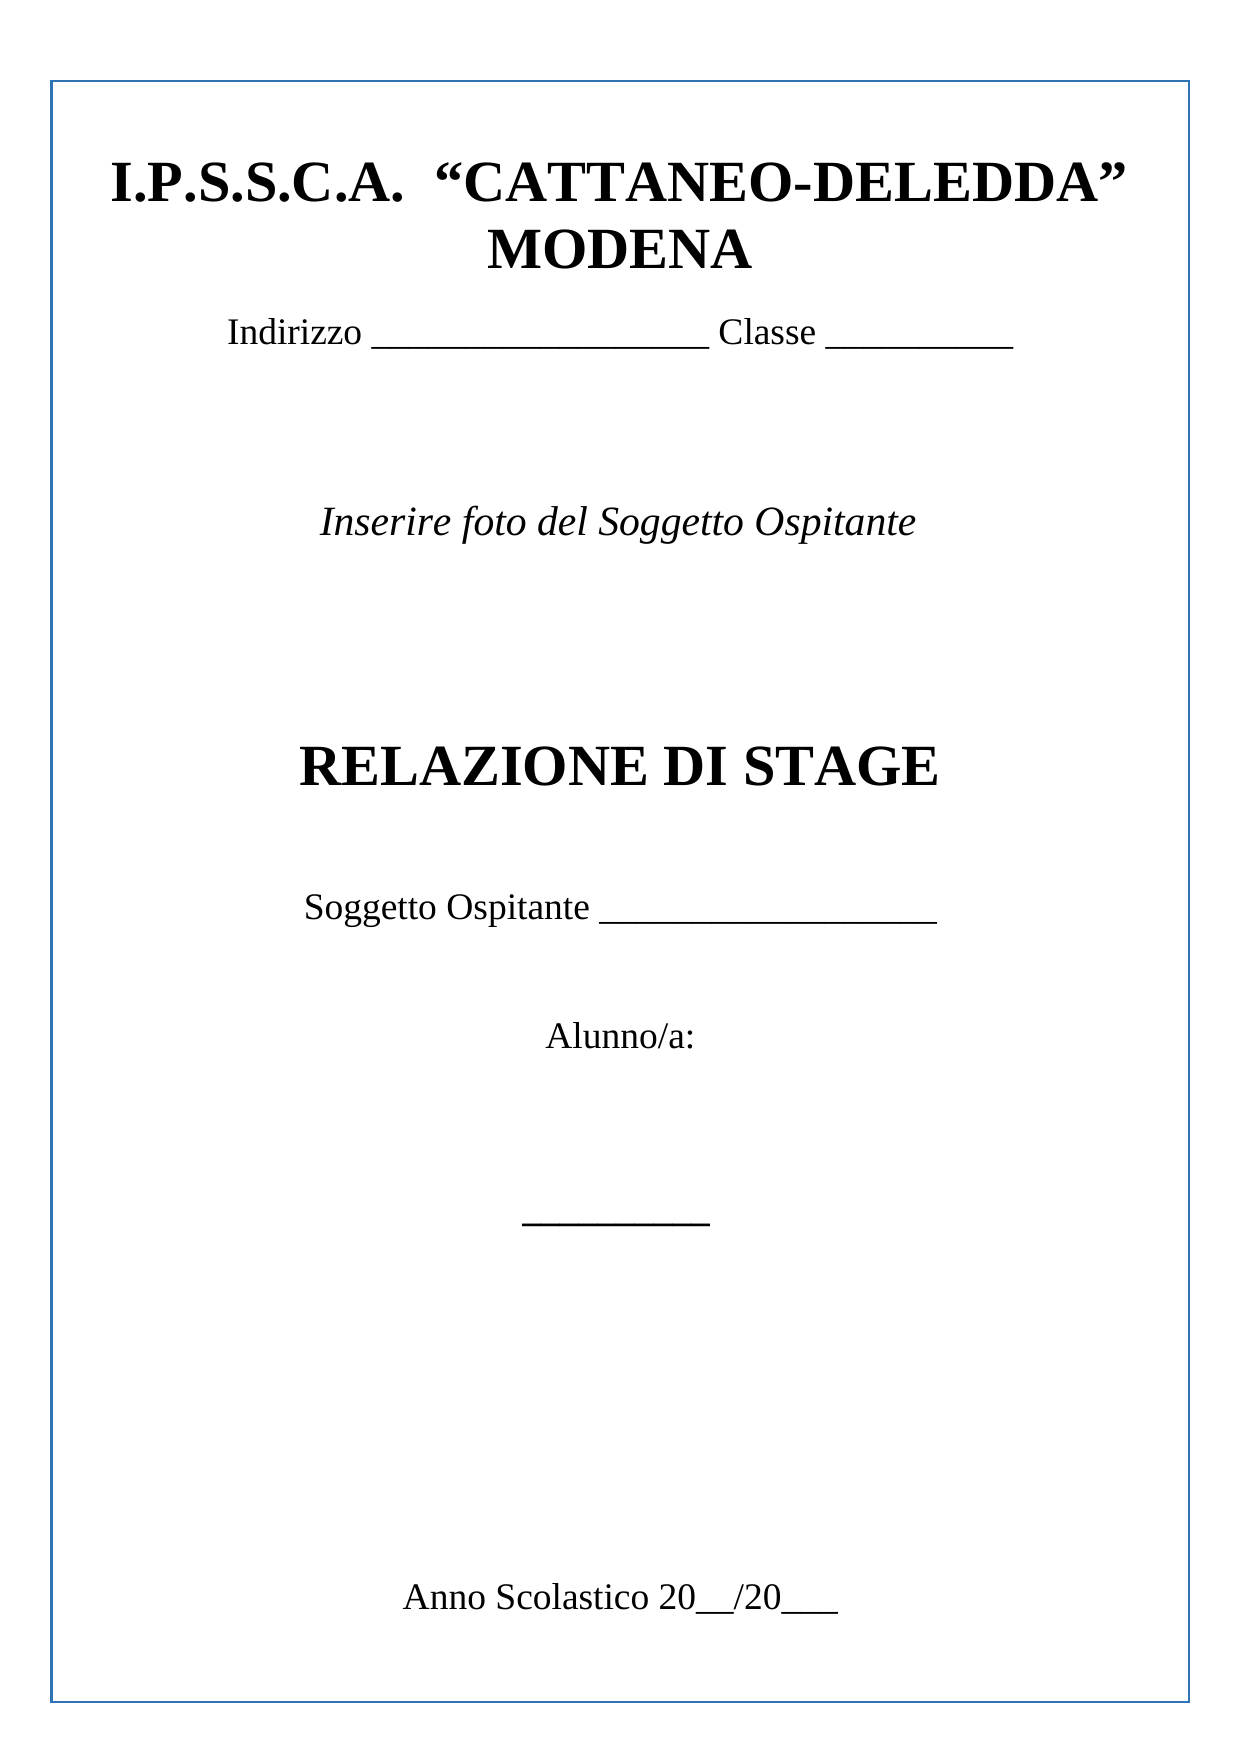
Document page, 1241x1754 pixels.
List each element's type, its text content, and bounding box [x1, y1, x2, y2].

text MODENA [117, 214, 1123, 281]
text __________ [117, 1186, 1123, 1229]
text Anno Scolastico 20__/20___ [117, 1574, 1123, 1618]
text Indirizzo __________________ Classe __________ [117, 309, 1123, 353]
text I.P.S.S.C.A. “CATTANEO-DELEDDA” [58, 147, 1180, 214]
text Inserire foto del Soggetto Ospitante [117, 496, 1123, 544]
text Alunno/a: [117, 1014, 1123, 1057]
text RELAZIONE DI STAGE [117, 731, 1123, 798]
text Soggetto Ospitante __________________ [117, 884, 1123, 928]
